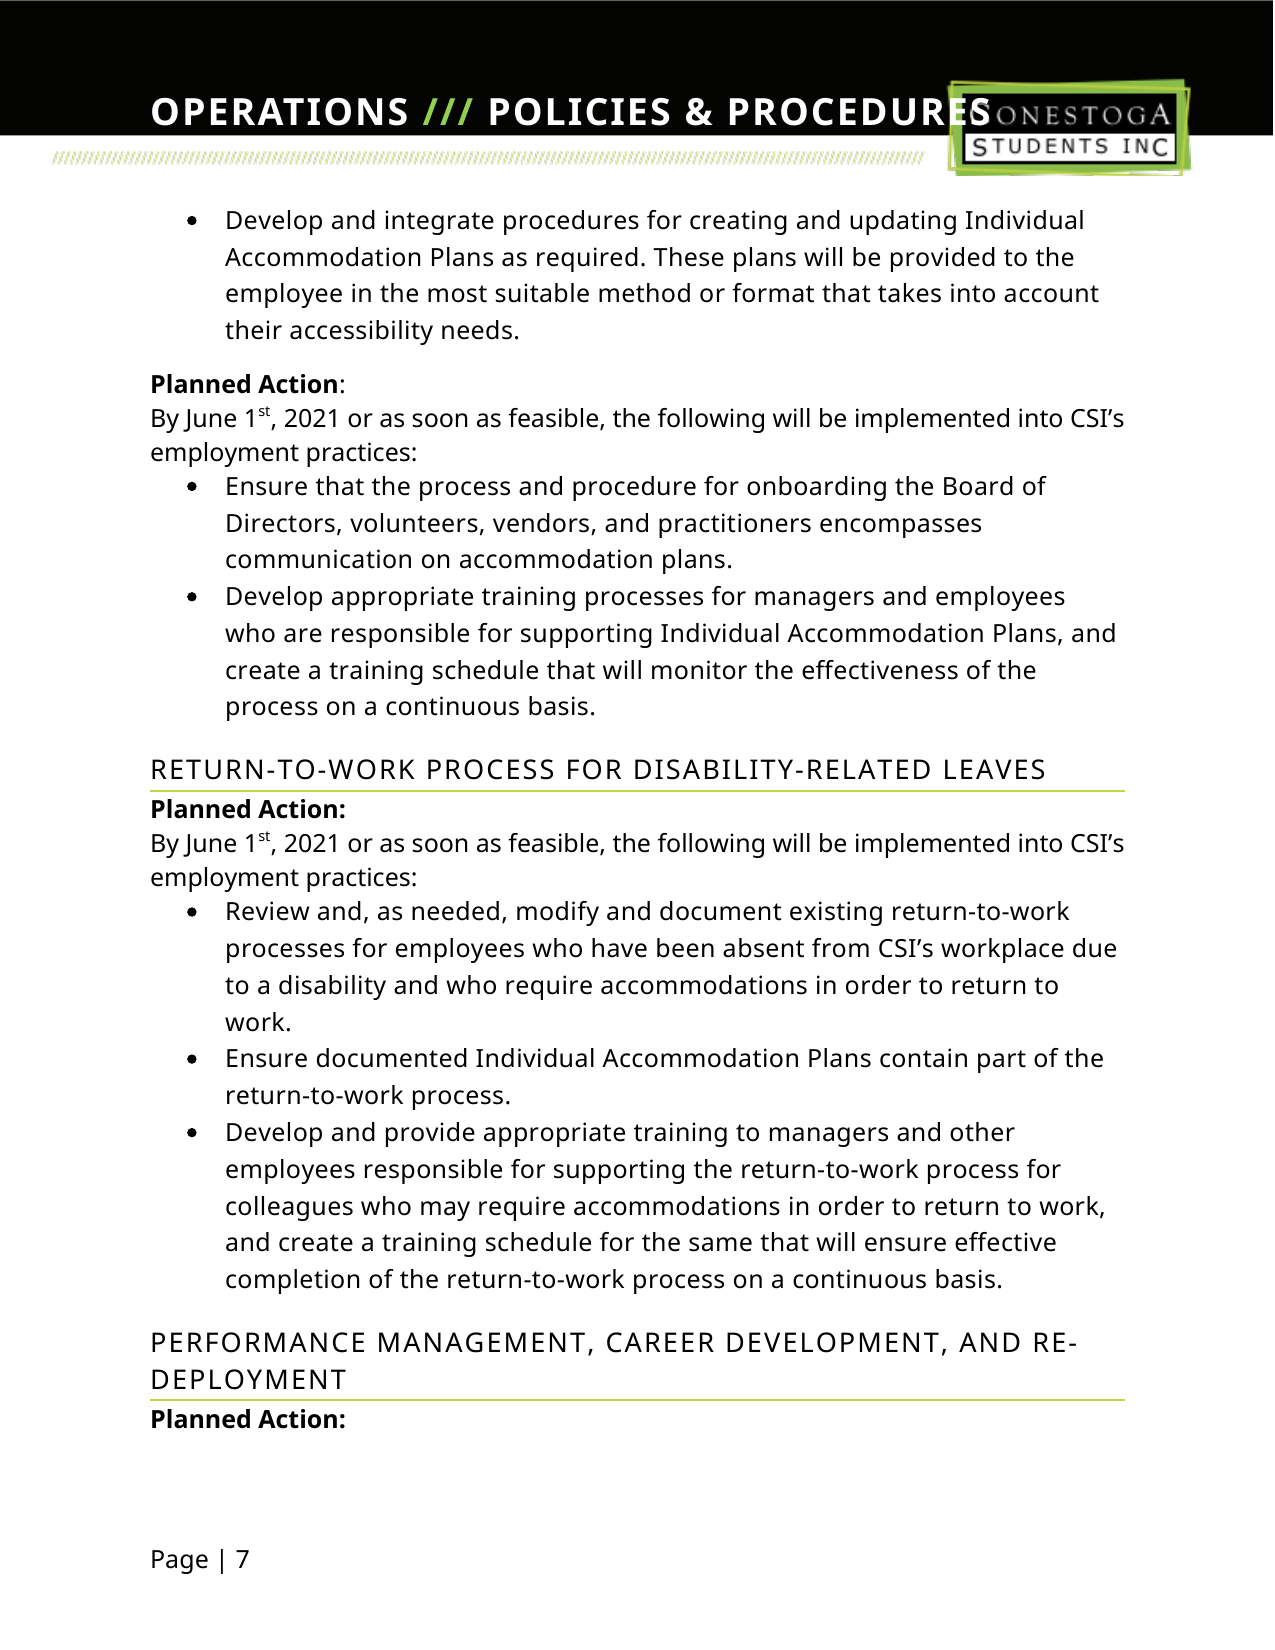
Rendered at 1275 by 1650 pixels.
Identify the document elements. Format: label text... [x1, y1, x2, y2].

text Planned Action: [150, 366, 1125, 400]
list Review and, as needed, modify and document existing return-to-work processes for employees who have been absent from CSI’s workplace due to a disability and who require accommodations in order to return to work. [187, 894, 1125, 1038]
list Develop and integrate procedures for creating and updating Individual Accommodation Plans as required. These plans will be provided to the employee in the most suitable method or format that takes into account their accessibility needs. [187, 202, 1125, 347]
list Develop appropriate training processes for managers and employees who are responsible for supporting Individual Accommodation Plans, and create a training schedule that will monitor the effectiveness of the process on a continuous basis. [187, 579, 1125, 723]
list Ensure documented Individual Accommodation Plans contain part of the return-to-work process. [187, 1041, 1125, 1112]
text By June 1st, 2021 or as soon as feasible, the following will be implemented into CSI’s employment practices: [150, 826, 1125, 894]
subtitle Return-to-Work Process for Disability-Related Leaves [150, 751, 1125, 790]
text Planned Action: [150, 1401, 1125, 1436]
text Planned Action: [150, 792, 1125, 826]
list Develop and provide appropriate training to managers and other employees responsible for supporting the return-to-work process for colleagues who may require accommodations in order to return to work, and create a training schedule for the same that will ensure effective completion of the return-to-work process on a continuous basis. [187, 1115, 1125, 1296]
subtitle Performance Management, Career Development, and Re-Deployment [150, 1323, 1125, 1399]
text By June 1st, 2021 or as soon as feasible, the following will be implemented into CSI’s employment practices: [150, 400, 1125, 468]
list Ensure that the process and procedure for onboarding the Board of Directors, volunteers, vendors, and practitioners encompasses communication on accommodation plans. [187, 468, 1125, 576]
